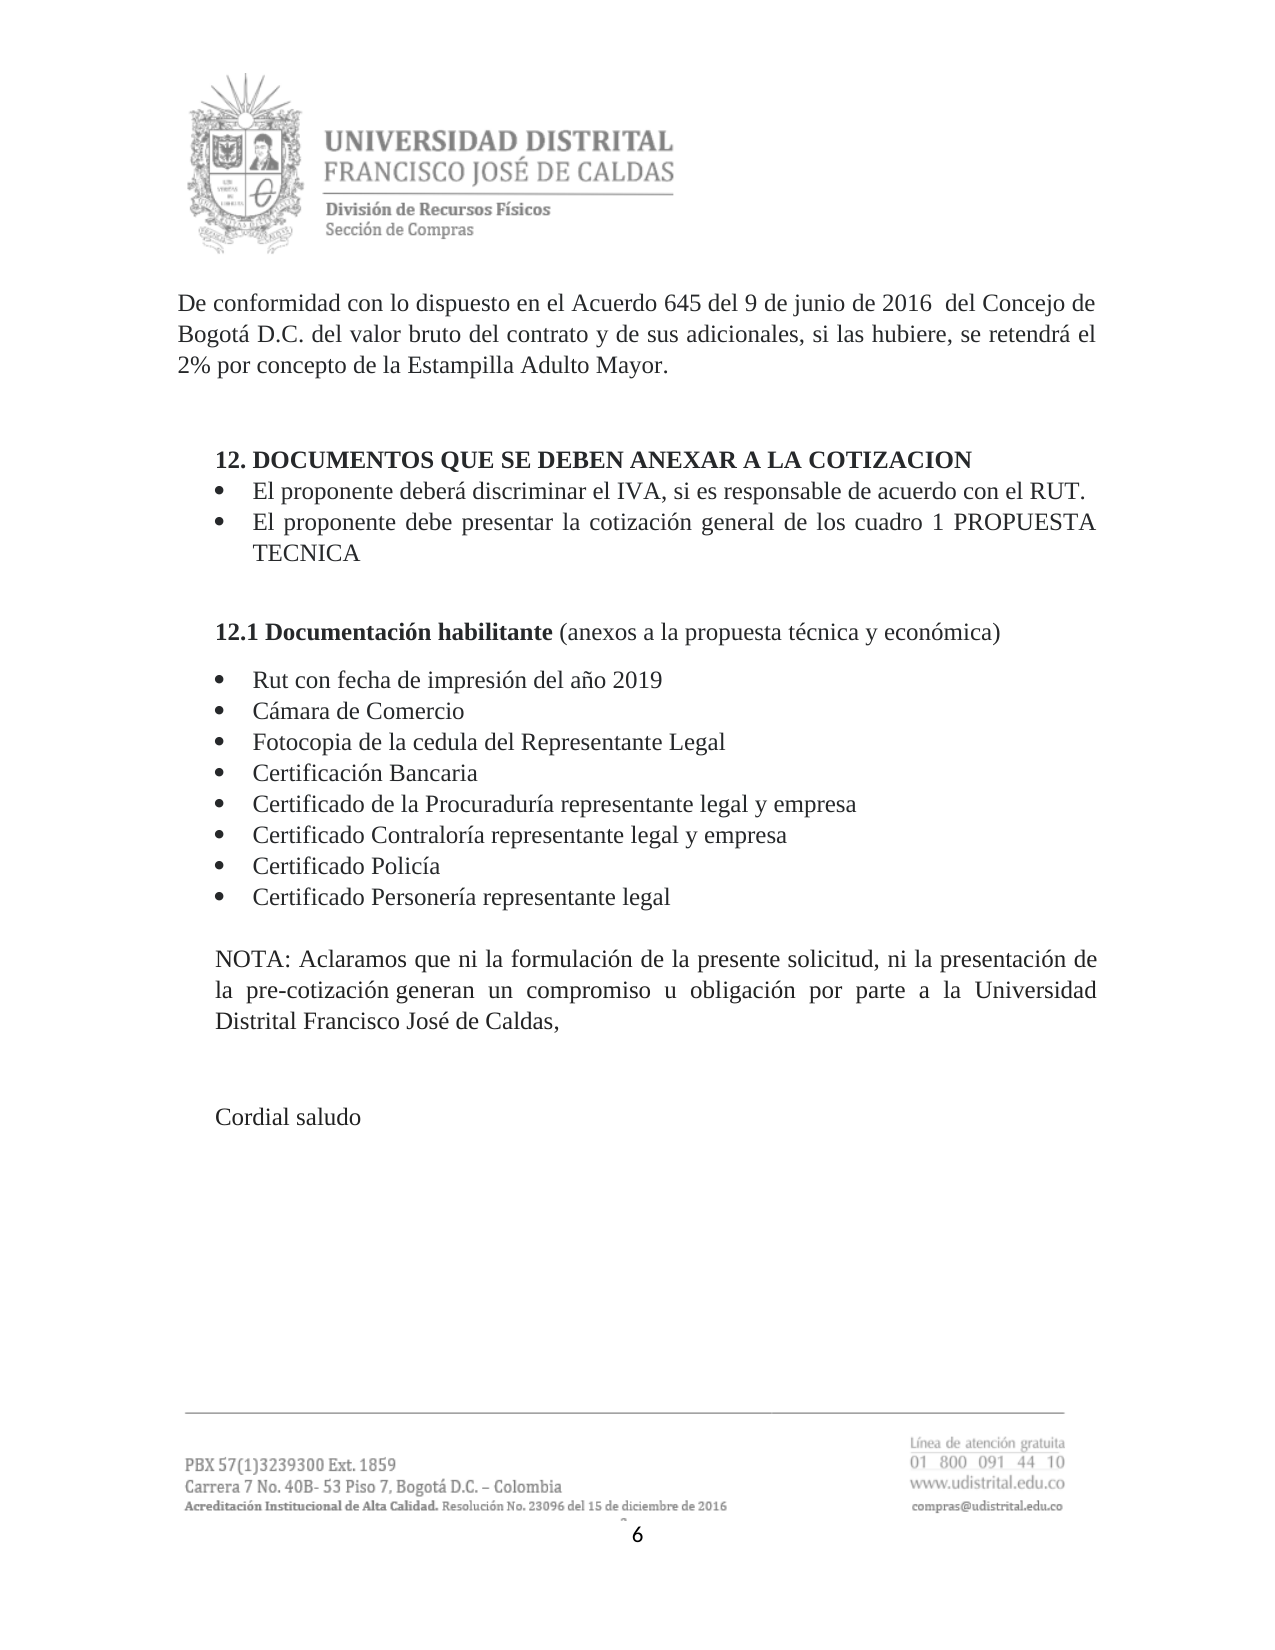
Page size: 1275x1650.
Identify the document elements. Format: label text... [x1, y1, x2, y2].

list Cámara de Comercio [215, 696, 1098, 724]
picture [177, 73, 692, 260]
list Certificación Bancaria [215, 758, 1098, 787]
list Fotocopia de la cedula del Representante Legal [215, 727, 1098, 756]
list Certificado Policía [215, 851, 1098, 880]
text De conformidad con lo dispuesto en el Acuerdo 645 del 9 de junio de 2016 del Concejo de Bogotá D.C. del valor bruto del contrato y de sus adicionales, si las hubiere, se retendrá el 2% por concepto de la Estampilla Adulto Mayor. [177, 288, 1098, 378]
list DOCUMENTOS QUE SE DEBEN ANEXAR A LA COTIZACION [215, 445, 1098, 474]
list Rut con fecha de impresión del año 2019 [215, 665, 1098, 693]
text Cordial saludo [215, 1102, 1098, 1130]
text 12.1 Documentación habilitante (anexos a la propuesta técnica y económica) [215, 617, 1098, 646]
list Certificado de la Procuraduría representante legal y empresa [215, 789, 1098, 818]
list Certificado Personería representante legal [215, 882, 1098, 911]
picture [177, 1411, 1098, 1521]
list Certificado Contraloría representante legal y empresa [215, 820, 1098, 849]
list El proponente debe presentar la cotización general de los cuadro 1 PROPUESTA TECNICA [215, 507, 1098, 567]
text NOTA: Aclaramos que ni la formulación de la presente solicitud, ni la presentación de la pre-cotización generan un compromiso u obligación por parte a la Universidad Distrital Francisco José de Caldas, [215, 944, 1098, 1035]
list El proponente deberá discriminar el IVA, si es responsable de acuerdo con el RUT. [215, 476, 1098, 505]
